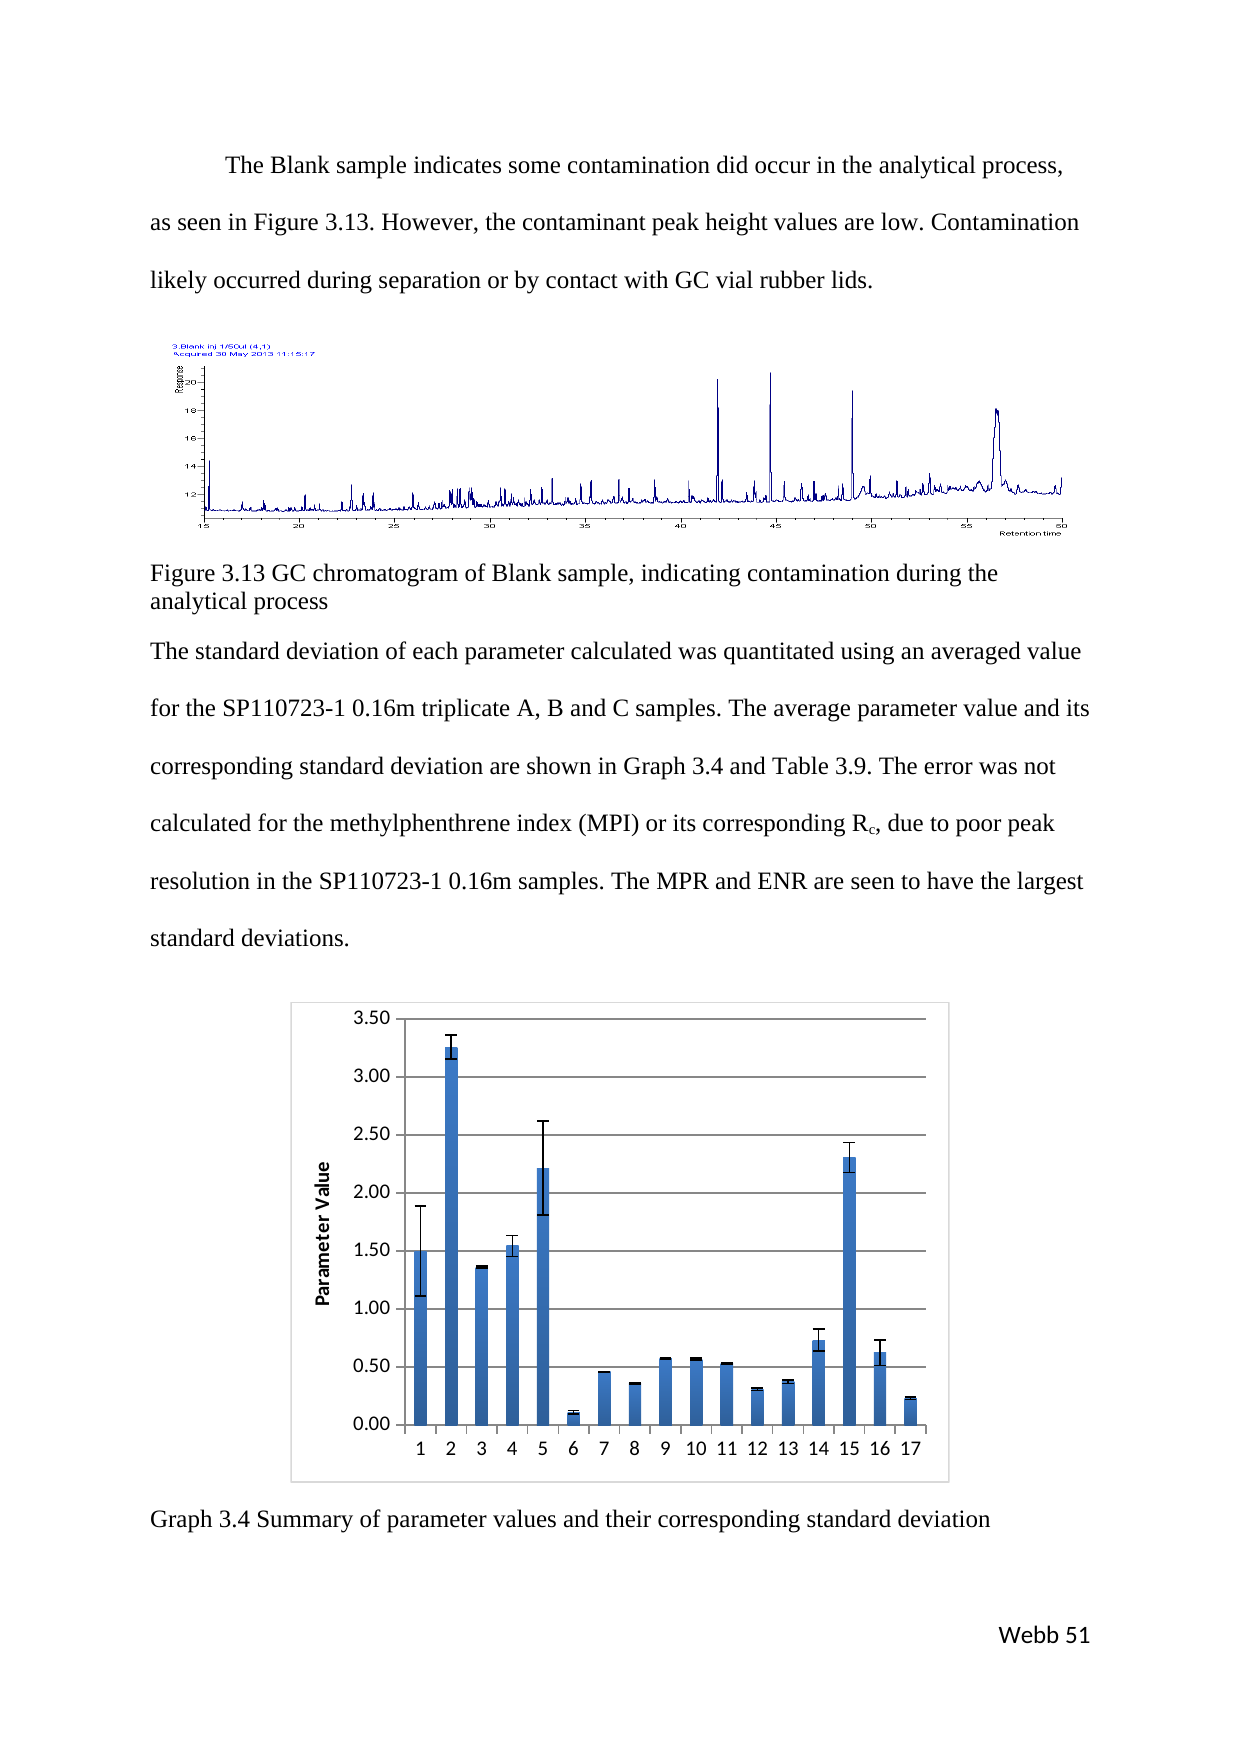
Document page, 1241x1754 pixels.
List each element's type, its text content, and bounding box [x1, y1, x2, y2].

text The Blank sample indicates some contamination did occur in the analytical process, as seen in Figure 3.13. However, the contaminant peak height values are low. Contamination likely occurred during separation or by contact with GC vial rubber lids. [150, 150, 1090, 294]
picture [170, 343, 1070, 537]
text The standard deviation of each parameter calculated was quantitated using an averaged value for the SP110723-1 0.16m triplicate A, B and C samples. The average parameter value and its corresponding standard deviation are shown in Graph 3.4 and Table 3.9. The error was not calculated for the methylphenthrene index (MPI) or its corresponding Rc, due to poor peak resolution in the SP110723-1 0.16m samples. The MPR and ENR are seen to have the largest standard deviations. [150, 636, 1090, 952]
text Figure 3.13 GC chromatogram of Blank sample, indicating contamination during the analytical process [150, 558, 1090, 615]
text Graph 3.4 Summary of parameter values and their corresponding standard deviation [150, 1504, 1090, 1533]
